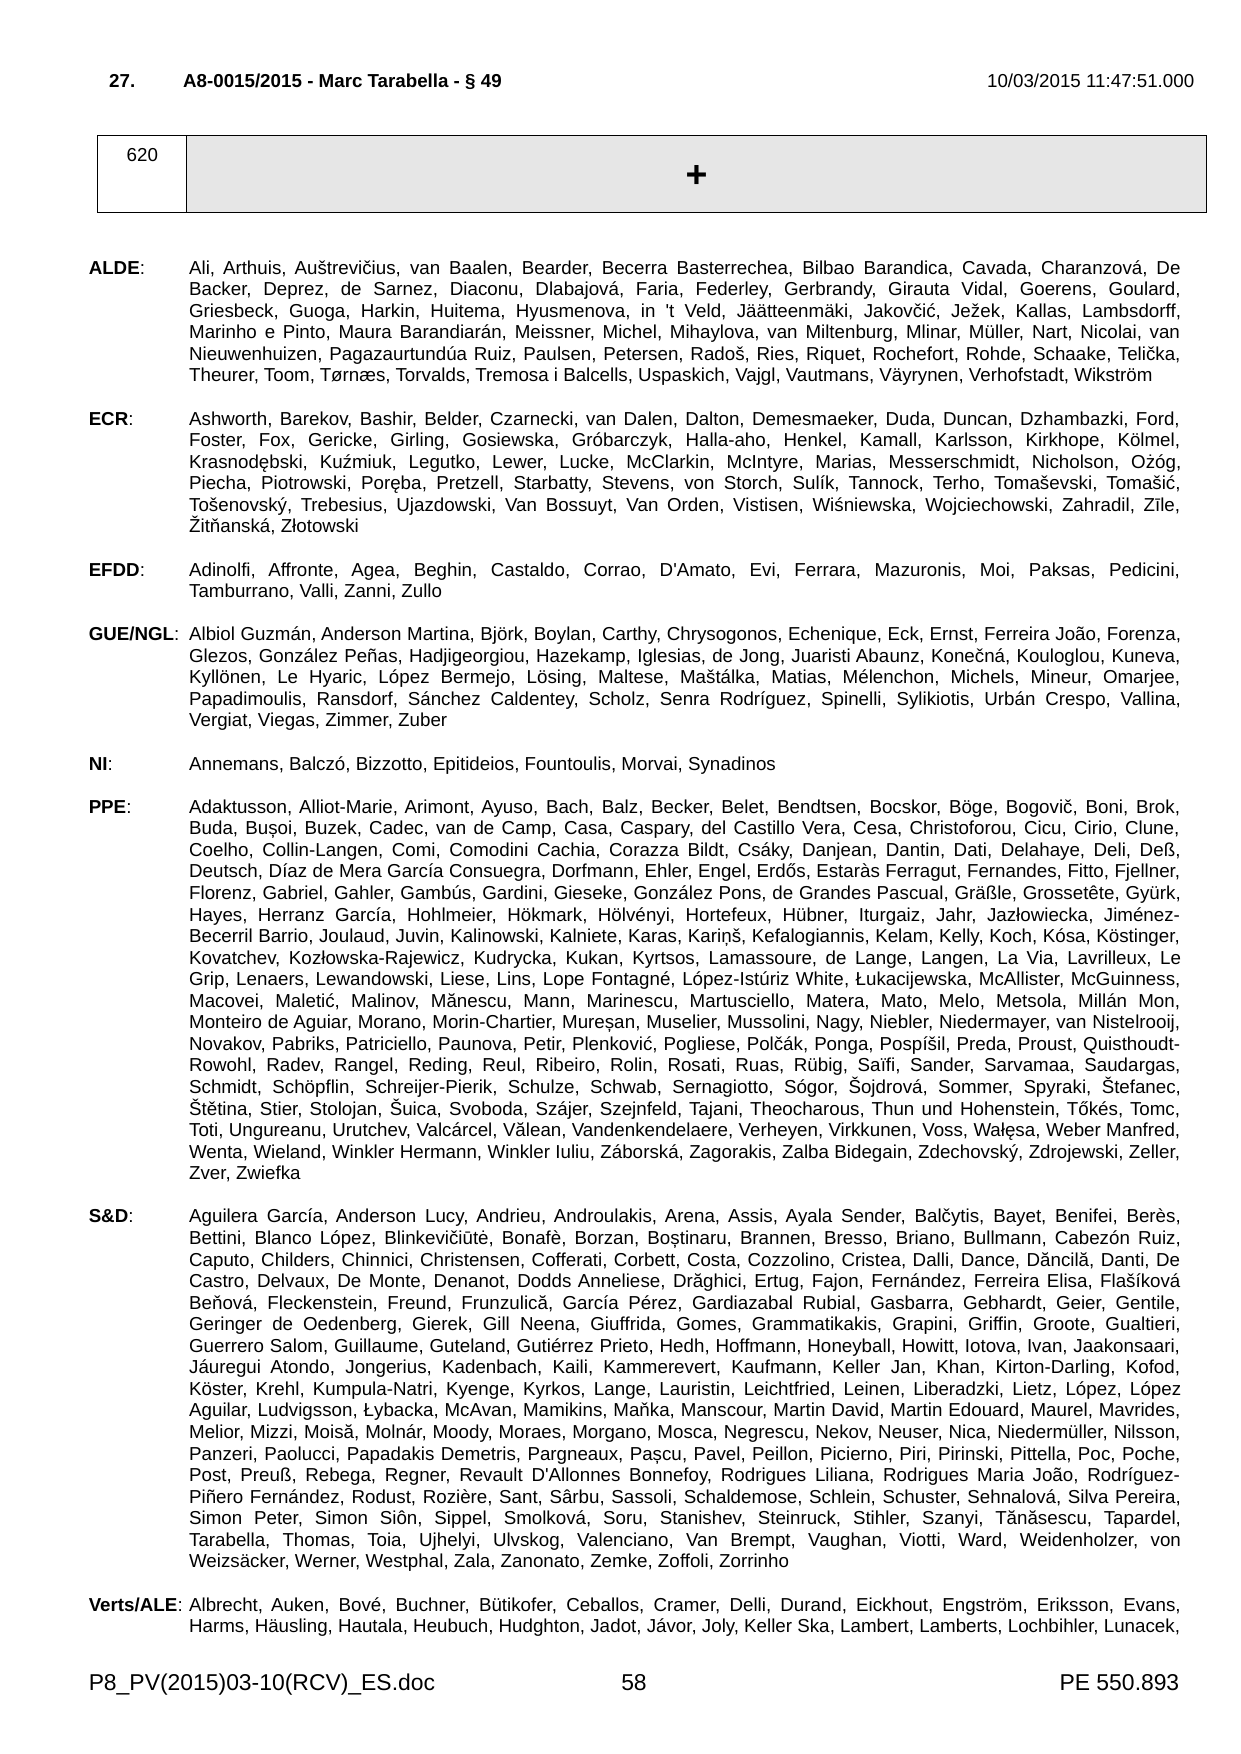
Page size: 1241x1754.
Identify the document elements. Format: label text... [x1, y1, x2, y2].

text EFDD: Adinolfi, Affronte, Agea, Beghin, Castaldo, Corrao, D'Amato, Evi, Ferrara, Mazuronis, Moi, Paksas, Pedicini, Tamburrano, Valli, Zanni, Zullo [88, 558, 1181, 601]
table_header 10/03/2015 11:47:51.000 [952, 70, 1205, 92]
text GUE/NGL: Albiol Guzmán, Anderson Martina, Björk, Boylan, Carthy, Chrysogonos, Echenique, Eck, Ernst, Ferreira João, Forenza, Glezos, González Peñas, Hadjigeorgiou, Hazekamp, Iglesias, de Jong, Juaristi Abaunz, Konečná, Kouloglou, Kuneva, Kyllönen, Le Hyaric, López Bermejo, Lösing, Maltese, Maštálka, Matias, Mélenchon, Michels, Mineur, Omarjee, Papadimoulis, Ransdorf, Sánchez Caldentey, Scholz, Senra Rodríguez, Spinelli, Sylikiotis, Urbán Crespo, Vallina, Vergiat, Viegas, Zimmer, Zuber [88, 623, 1181, 731]
text ECR: Ashworth, Barekov, Bashir, Belder, Czarnecki, van Dalen, Dalton, Demesmaeker, Duda, Duncan, Dzhambazki, Ford, Foster, Fox, Gericke, Girling, Gosiewska, Gróbarczyk, Halla-aho, Henkel, Kamall, Karlsson, Kirkhope, Kölmel, Krasnodębski, Kuźmiuk, Legutko, Lewer, Lucke, McClarkin, McIntyre, Marias, Messerschmidt, Nicholson, Ożóg, Piecha, Piotrowski, Poręba, Pretzell, Starbatty, Stevens, von Storch, Sulík, Tannock, Terho, Tomaševski, Tomašić, Tošenovský, Trebesius, Ujazdowski, Van Bossuyt, Van Orden, Vistisen, Wiśniewska, Wojciechowski, Zahradil, Zīle, Žitňanská, Złotowski [88, 407, 1181, 537]
table_header 620 [98, 136, 186, 212]
text S&D: Aguilera García, Anderson Lucy, Andrieu, Androulakis, Arena, Assis, Ayala Sender, Balčytis, Bayet, Benifei, Berès, Bettini, Blanco López, Blinkevičiūtė, Bonafè, Borzan, Boștinaru, Brannen, Bresso, Briano, Bullmann, Cabezón Ruiz, Caputo, Childers, Chinnici, Christensen, Cofferati, Corbett, Costa, Cozzolino, Cristea, Dalli, Dance, Dăncilă, Danti, De Castro, Delvaux, De Monte, Denanot, Dodds Anneliese, Drăghici, Ertug, Fajon, Fernández, Ferreira Elisa, Flašíková Beňová, Fleckenstein, Freund, Frunzulică, García Pérez, Gardiazabal Rubial, Gasbarra, Gebhardt, Geier, Gentile, Geringer de Oedenberg, Gierek, Gill Neena, Giuffrida, Gomes, Grammatikakis, Grapini, Griffin, Groote, Gualtieri, Guerrero Salom, Guillaume, Guteland, Gutiérrez Prieto, Hedh, Hoffmann, Honeyball, Howitt, Iotova, Ivan, Jaakonsaari, Jáuregui Atondo, Jongerius, Kadenbach, Kaili, Kammerevert, Kaufmann, Keller Jan, Khan, Kirton-Darling, Kofod, Köster, Krehl, Kumpula-Natri, Kyenge, Kyrkos, Lange, Lauristin, Leichtfried, Leinen, Liberadzki, Lietz, López, López Aguilar, Ludvigsson, Łybacka, McAvan, Mamikins, Maňka, Manscour, Martin David, Martin Edouard, Maurel, Mavrides, Melior, Mizzi, Moisă, Molnár, Moody, Moraes, Morgano, Mosca, Negrescu, Nekov, Neuser, Nica, Niedermüller, Nilsson, Panzeri, Paolucci, Papadakis Demetris, Pargneaux, Pașcu, Pavel, Peillon, Picierno, Piri, Pirinski, Pittella, Poc, Poche, Post, Preuß, Rebega, Regner, Revault D'Allonnes Bonnefoy, Rodrigues Liliana, Rodrigues Maria João, Rodríguez-Piñero Fernández, Rodust, Rozière, Sant, Sârbu, Sassoli, Schaldemose, Schlein, Schuster, Sehnalová, Silva Pereira, Simon Peter, Simon Siôn, Sippel, Smolková, Soru, Stanishev, Steinruck, Stihler, Szanyi, Tănăsescu, Tapardel, Tarabella, Thomas, Toia, Ujhelyi, Ulvskog, Valenciano, Van Brempt, Vaughan, Viotti, Ward, Weidenholzer, von Weizsäcker, Werner, Westphal, Zala, Zanonato, Zemke, Zoffoli, Zorrinho [88, 1205, 1181, 1572]
text PPE: Adaktusson, Alliot-Marie, Arimont, Ayuso, Bach, Balz, Becker, Belet, Bendtsen, Bocskor, Böge, Bogovič, Boni, Brok, Buda, Bușoi, Buzek, Cadec, van de Camp, Casa, Caspary, del Castillo Vera, Cesa, Christoforou, Cicu, Cirio, Clune, Coelho, Collin-Langen, Comi, Comodini Cachia, Corazza Bildt, Csáky, Danjean, Dantin, Dati, Delahaye, Deli, Deß, Deutsch, Díaz de Mera García Consuegra, Dorfmann, Ehler, Engel, Erdős, Estaràs Ferragut, Fernandes, Fitto, Fjellner, Florenz, Gabriel, Gahler, Gambús, Gardini, Gieseke, González Pons, de Grandes Pascual, Gräßle, Grossetête, Gyürk, Hayes, Herranz García, Hohlmeier, Hökmark, Hölvényi, Hortefeux, Hübner, Iturgaiz, Jahr, Jazłowiecka, Jiménez-Becerril Barrio, Joulaud, Juvin, Kalinowski, Kalniete, Karas, Kariņš, Kefalogiannis, Kelam, Kelly, Koch, Kósa, Köstinger, Kovatchev, Kozłowska-Rajewicz, Kudrycka, Kukan, Kyrtsos, Lamassoure, de Lange, Langen, La Via, Lavrilleux, Le Grip, Lenaers, Lewandowski, Liese, Lins, Lope Fontagné, López-Istúriz White, Łukacijewska, McAllister, McGuinness, Macovei, Maletić, Malinov, Mănescu, Mann, Marinescu, Martusciello, Matera, Mato, Melo, Metsola, Millán Mon, Monteiro de Aguiar, Morano, Morin-Chartier, Mureșan, Muselier, Mussolini, Nagy, Niebler, Niedermayer, van Nistelrooij, Novakov, Pabriks, Patriciello, Paunova, Petir, Plenković, Pogliese, Polčák, Ponga, Pospíšil, Preda, Proust, Quisthoudt-Rowohl, Radev, Rangel, Reding, Reul, Ribeiro, Rolin, Rosati, Ruas, Rübig, Saïfi, Sander, Sarvamaa, Saudargas, Schmidt, Schöpflin, Schreijer-Pierik, Schulze, Schwab, Sernagiotto, Sógor, Šojdrová, Sommer, Spyraki, Štefanec, Štětina, Stier, Stolojan, Šuica, Svoboda, Szájer, Szejnfeld, Tajani, Theocharous, Thun und Hohenstein, Tőkés, Tomc, Toti, Ungureanu, Urutchev, Valcárcel, Vălean, Vandenkendelaere, Verheyen, Virkkunen, Voss, Wałęsa, Weber Manfred, Wenta, Wieland, Winkler Hermann, Winkler Iuliu, Záborská, Zagorakis, Zalba Bidegain, Zdechovský, Zdrojewski, Zeller, Zver, Zwiefka [88, 796, 1181, 1184]
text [88, 1593, 1181, 1636]
text NI: Annemans, Balczó, Bizzotto, Epitideios, Fountoulis, Morvai, Synadinos [88, 752, 1181, 774]
table_header + [187, 136, 1206, 212]
text ALDE: Ali, Arthuis, Auštrevičius, van Baalen, Bearder, Becerra Basterrechea, Bilbao Barandica, Cavada, Charanzová, De Backer, Deprez, de Sarnez, Diaconu, Dlabajová, Faria, Federley, Gerbrandy, Girauta Vidal, Goerens, Goulard, Griesbeck, Guoga, Harkin, Huitema, Hyusmenova, in 't Veld, Jäätteenmäki, Jakovčić, Ježek, Kallas, Lambsdorff, Marinho e Pinto, Maura Barandiarán, Meissner, Michel, Mihaylova, van Miltenburg, Mlinar, Müller, Nart, Nicolai, van Nieuwenhuizen, Pagazaurtundúa Ruiz, Paulsen, Petersen, Radoš, Ries, Riquet, Rochefort, Rohde, Schaake, Telička, Theurer, Toom, Tørnæs, Torvalds, Tremosa i Balcells, Uspaskich, Vajgl, Vautmans, Väyrynen, Verhofstadt, Wikström [88, 256, 1181, 386]
table_header A8-0015/2015 - Marc Tarabella - § 49 [98, 70, 952, 92]
